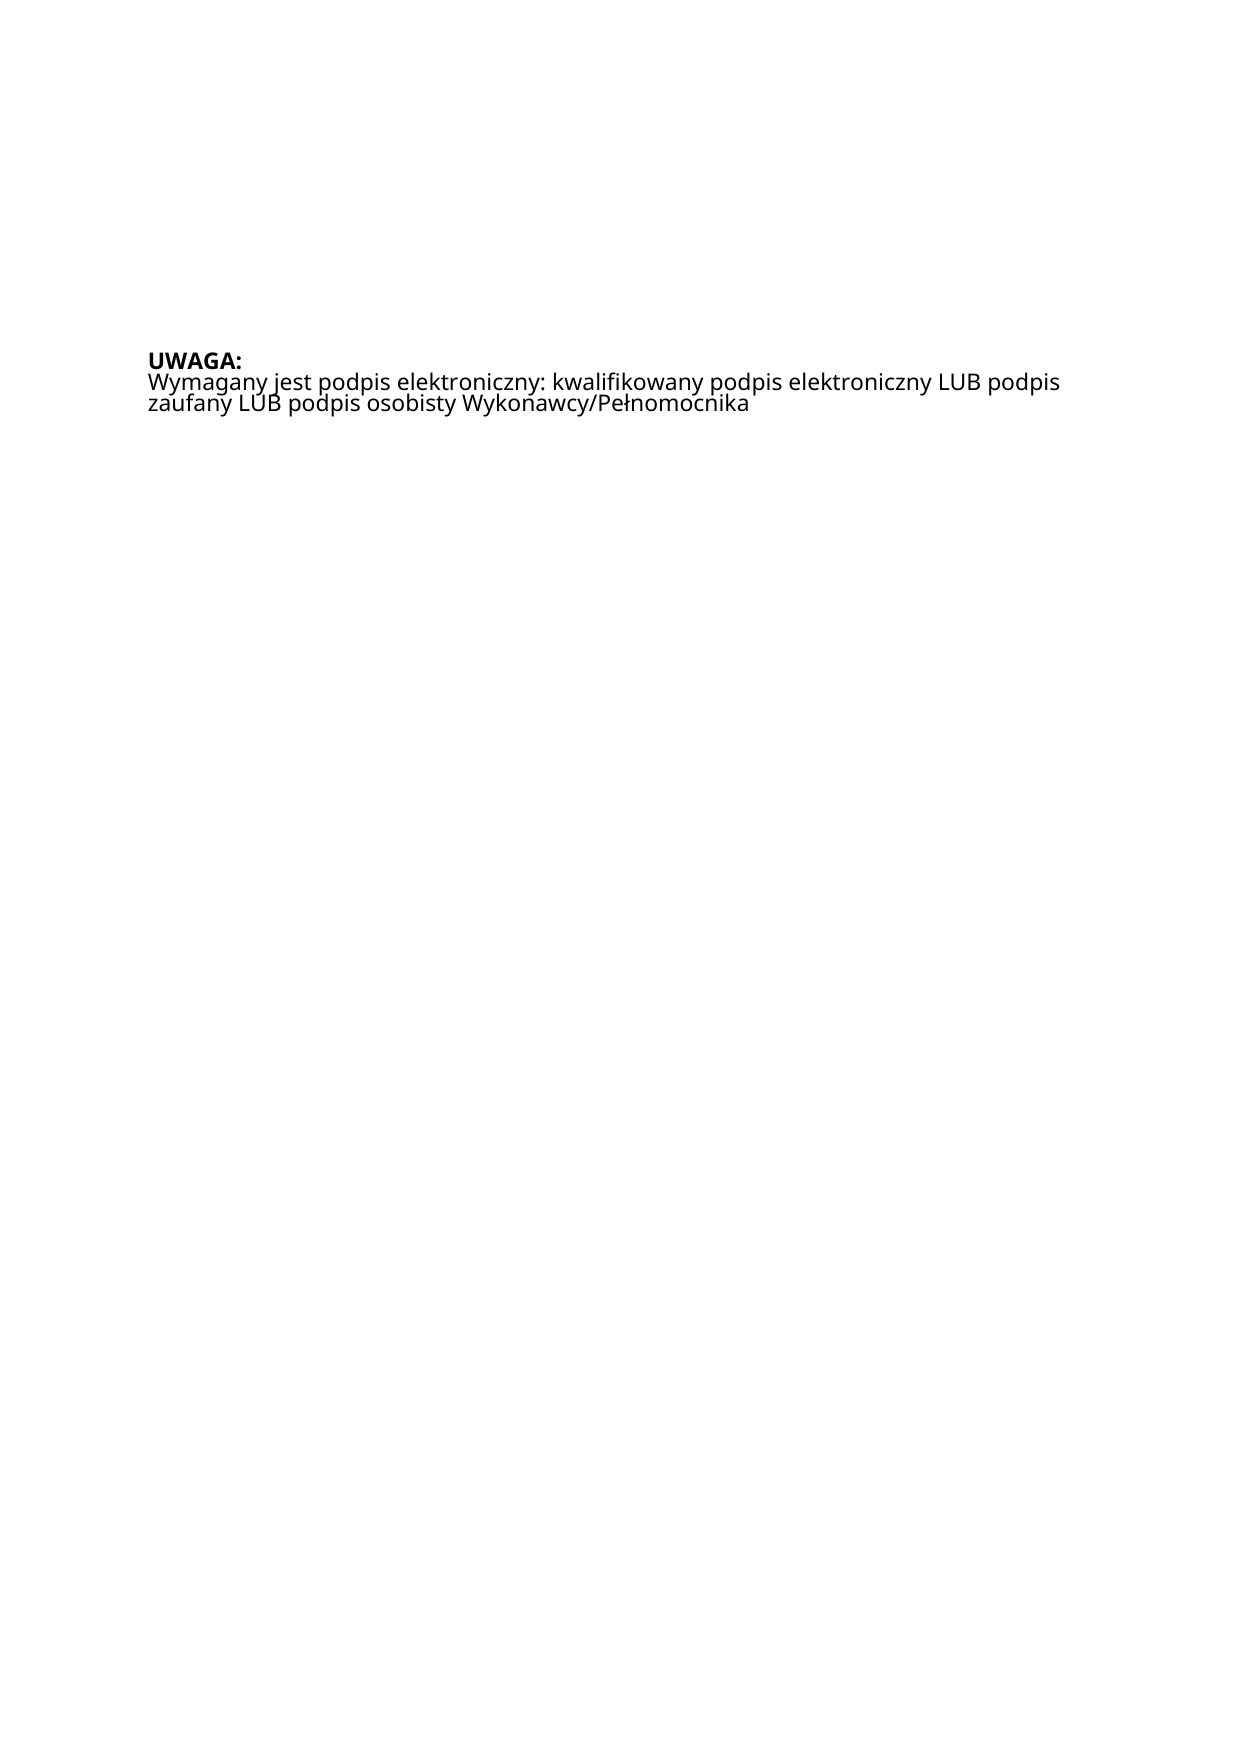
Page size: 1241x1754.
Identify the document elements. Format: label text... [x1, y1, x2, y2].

text Wymagany jest podpis elektroniczny: kwalifikowany podpis elektroniczny LUB podpis zaufany LUB podpis osobisty Wykonawcy/Pełnomocnika [148, 374, 1093, 415]
text UWAGA: [148, 353, 1093, 374]
